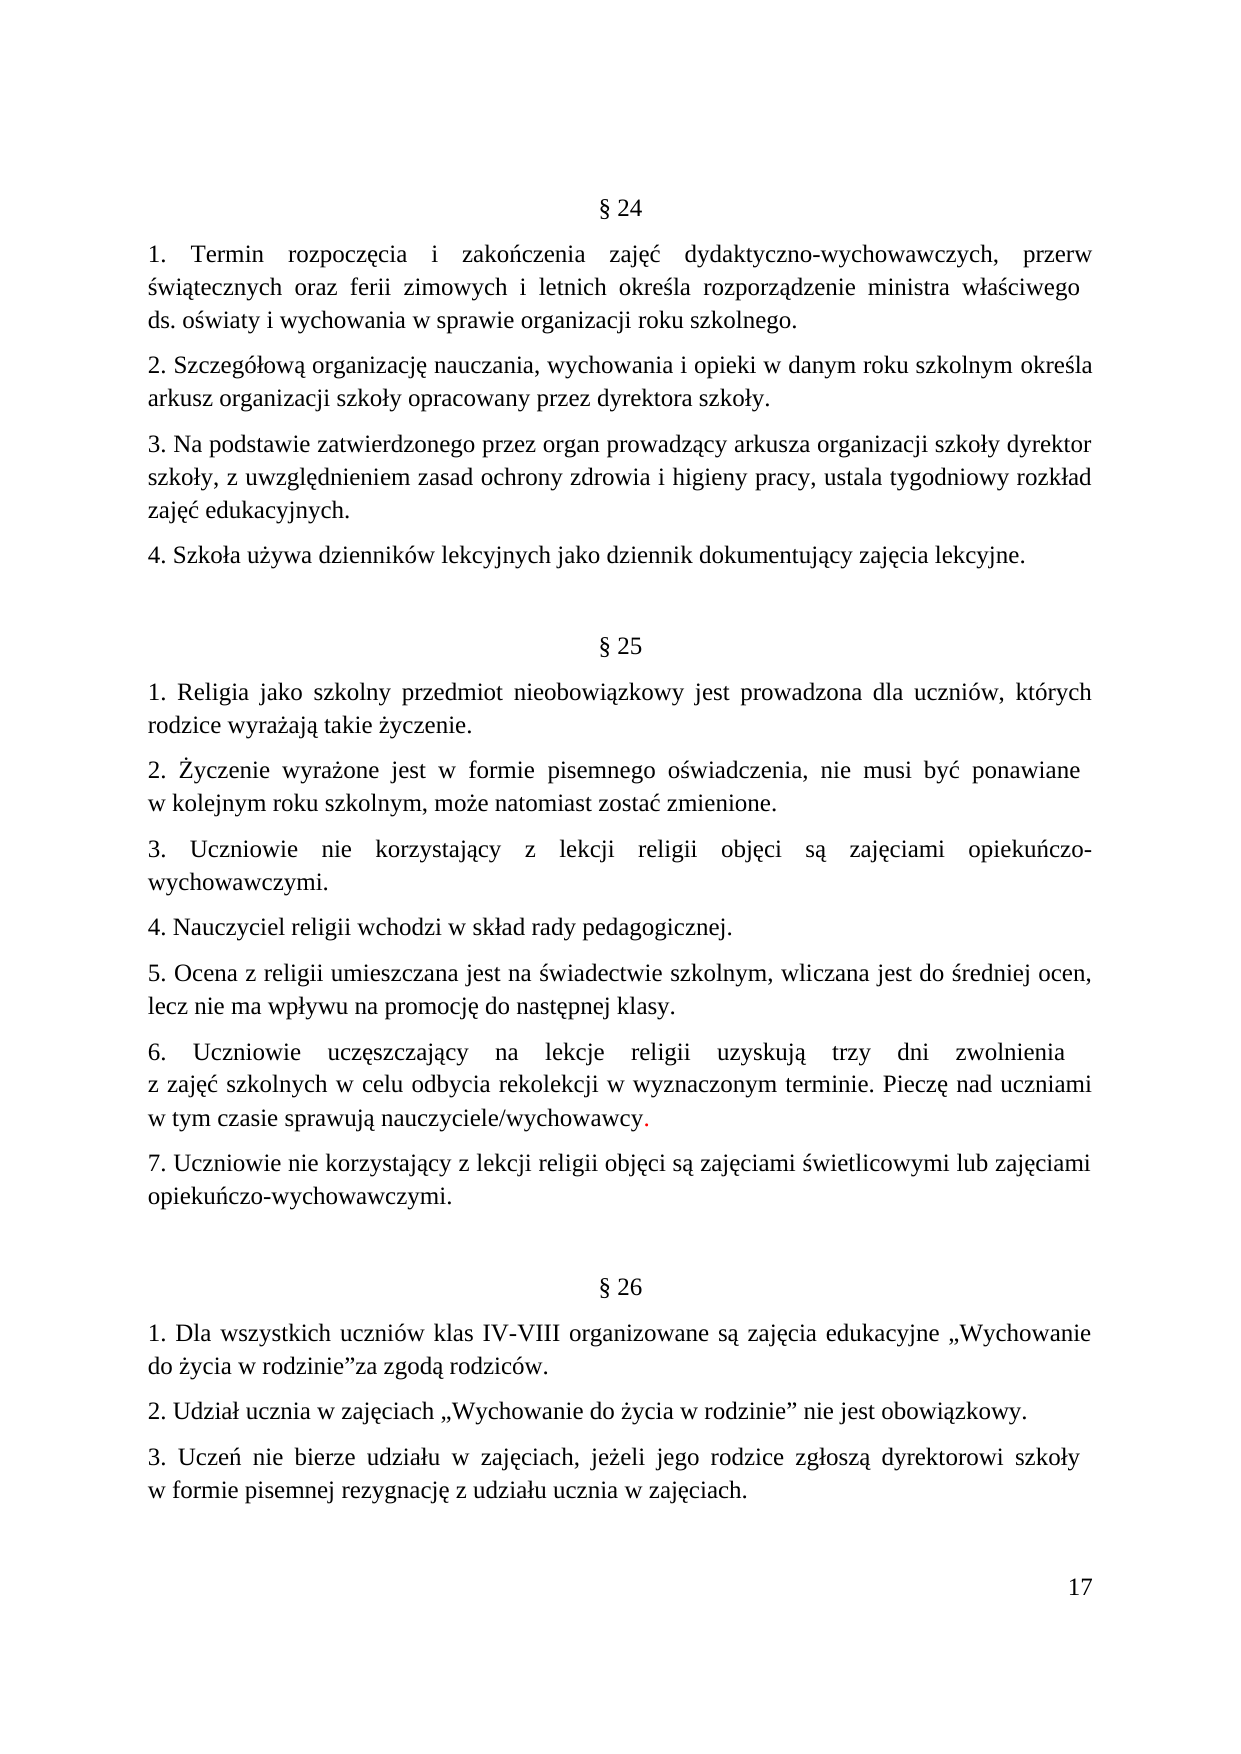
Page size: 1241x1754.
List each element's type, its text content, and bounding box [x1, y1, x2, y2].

text 2. Udział ucznia w zajęciach „Wychowanie do życia w rodzinie” nie jest obowiązkowy. [148, 1396, 1093, 1425]
text 3. Uczeń nie bierze udziału w zajęciach, jeżeli jego rodzice zgłoszą dyrektorowi szkoły w formie pisemnej rezygnację z udziału ucznia w zajęciach. [148, 1442, 1093, 1503]
text 1. Dla wszystkich uczniów klas IV-VIII organizowane są zajęcia edukacyjne „Wychowanie do życia w rodzinie”za zgodą rodziców. [148, 1318, 1093, 1379]
text 1. Termin rozpoczęcia i zakończenia zajęć dydaktyczno-wychowawczych, przerw świątecznych oraz ferii zimowych i letnich określa rozporządzenie ministra właściwego ds. oświaty i wychowania w sprawie organizacji roku szkolnego. [148, 239, 1093, 333]
text 3. Na podstawie zatwierdzonego przez organ prowadzący arkusza organizacji szkoły dyrektor szkoły, z uwzględnieniem zasad ochrony zdrowia i higieny pracy, ustala tygodniowy rozkład zajęć edukacyjnych. [148, 429, 1093, 523]
text 7. Uczniowie nie korzystający z lekcji religii objęci są zajęciami świetlicowymi lub zajęciami opiekuńczo-wychowawczymi. [148, 1148, 1093, 1210]
text 4. Szkoła używa dzienników lekcyjnych jako dziennik dokumentujący zajęcia lekcyjne. [148, 540, 1093, 569]
text 2. Życzenie wyrażone jest w formie pisemnego oświadczenia, nie musi być ponawiane w kolejnym roku szkolnym, może natomiast zostać zmienione. [148, 755, 1093, 817]
text 2. Szczegółową organizację nauczania, wychowania i opieki w danym roku szkolnym określa arkusz organizacji szkoły opracowany przez dyrektora szkoły. [148, 350, 1093, 412]
text 4. Nauczyciel religii wchodzi w skład rady pedagogicznej. [148, 912, 1093, 941]
text § 26 [148, 1272, 1093, 1301]
text § 25 [148, 631, 1093, 660]
text § 24 [148, 193, 1093, 222]
text 5. Ocena z religii umieszczana jest na świadectwie szkolnym, wliczana jest do średniej ocen, lecz nie ma wpływu na promocję do następnej klasy. [148, 958, 1093, 1020]
text 6. Uczniowie uczęszczający na lekcje religii uzyskują trzy dni zwolnienia z zajęć szkolnych w celu odbycia rekolekcji w wyznaczonym terminie. Pieczę nad uczniami w tym czasie sprawują nauczyciele/wychowawcy. [148, 1037, 1093, 1131]
text 3. Uczniowie nie korzystający z lekcji religii objęci są zajęciami opiekuńczo-wychowawczymi. [148, 834, 1093, 896]
text 1. Religia jako szkolny przedmiot nieobowiązkowy jest prowadzona dla uczniów, których rodzice wyrażają takie życzenie. [148, 677, 1093, 739]
